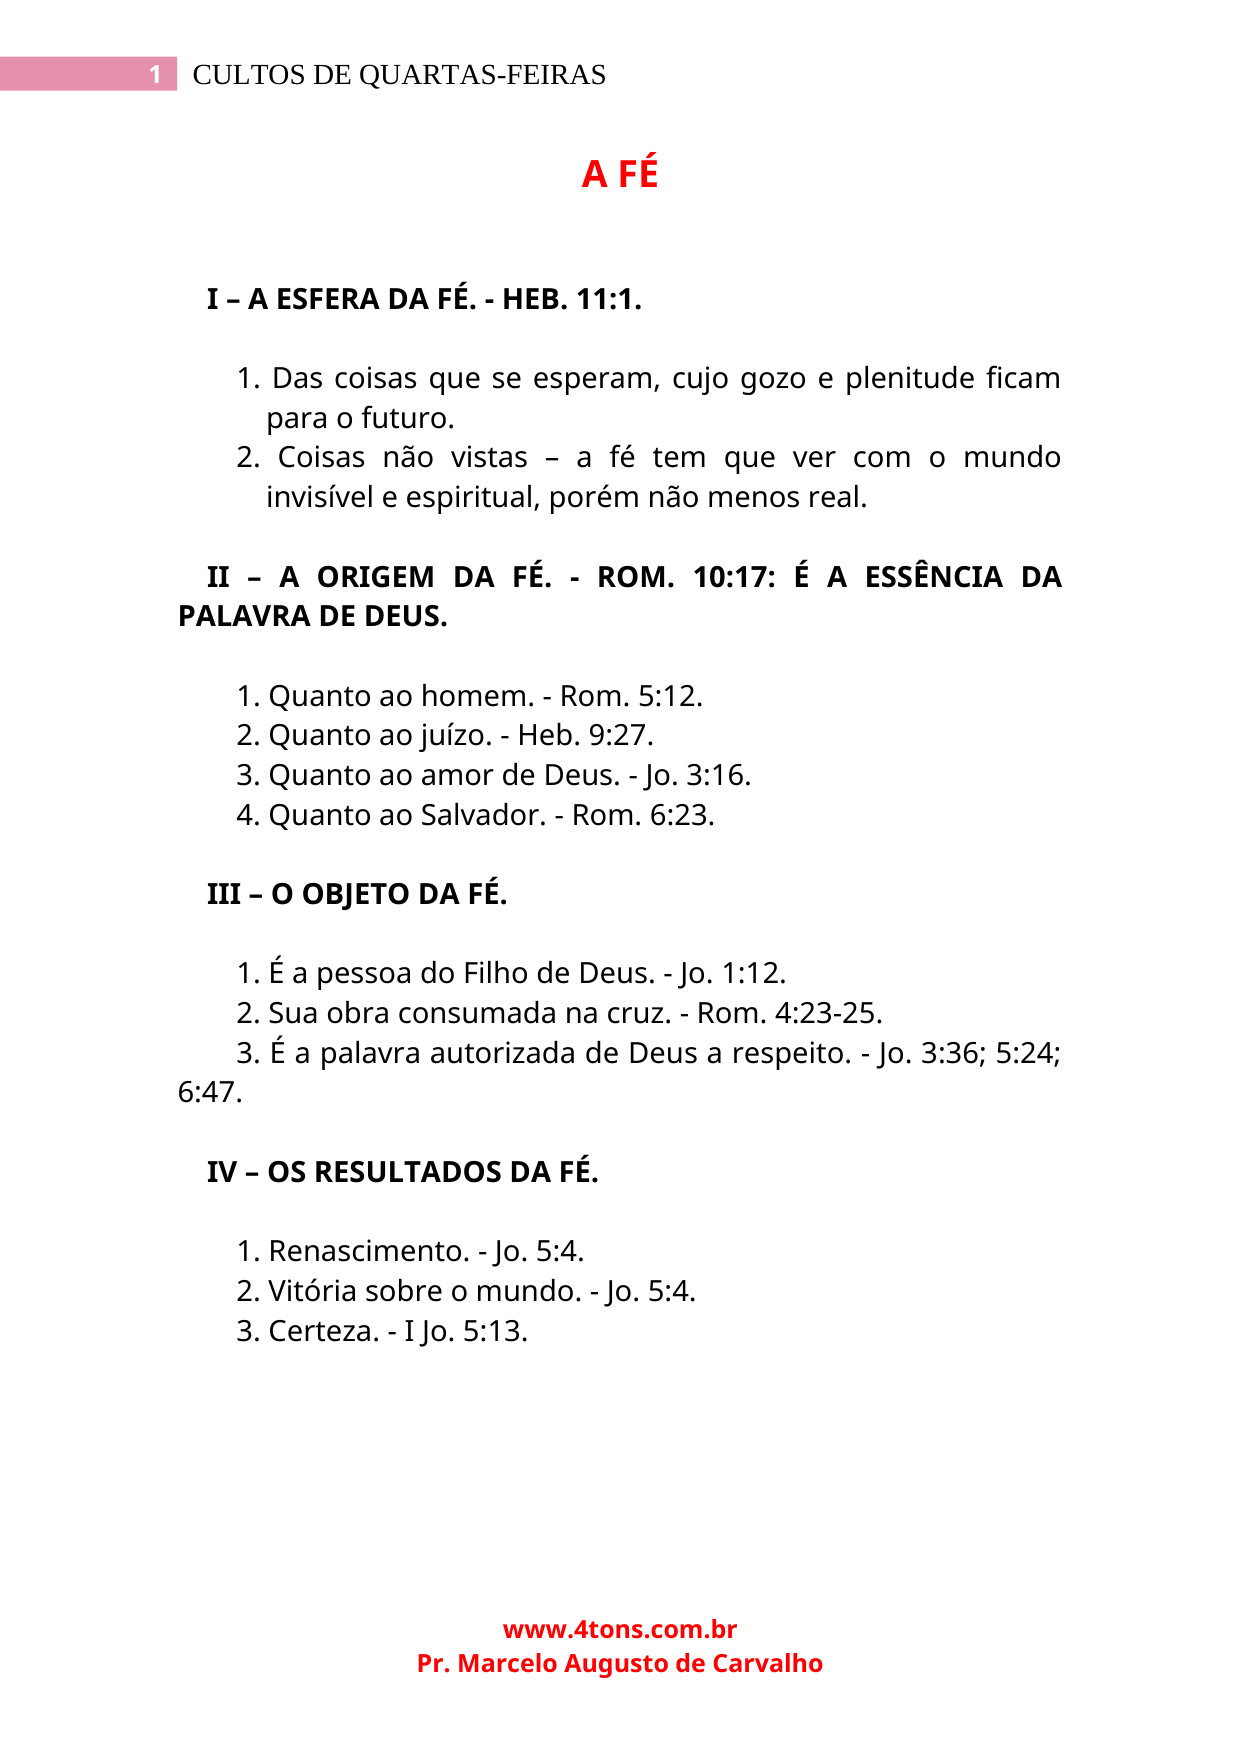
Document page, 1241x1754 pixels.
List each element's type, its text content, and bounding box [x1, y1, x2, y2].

text IV – OS RESULTADOS DA FÉ. [177, 1151, 1063, 1191]
text 1. É a do de . - Jo. 1:12. [177, 953, 1063, 992]
text III – O OBJETO DA FÉ. [177, 873, 1063, 913]
text 2. – a tem o e , . [236, 437, 1063, 516]
text 3. É a autorizada de a . - Jo. 3:36; 5:24; 6:47. [177, 1032, 1063, 1111]
text 2. na . - Rom. 4:23-25. [177, 992, 1063, 1032]
text 1. . - Jo. 5:4. [177, 1231, 1063, 1270]
text I – A ESFERA DA FÉ. - HEB. 11:1. [177, 278, 1063, 318]
text 1. ao . - Rom. 5:12. [177, 675, 1063, 714]
text 2. ao . - Heb. 9:27. [177, 714, 1063, 754]
text 3. ao de . - Jo. 3:16. [177, 754, 1063, 794]
text II – A ORIGEM DA FÉ. - ROM. 10:17: É A ESSÊNCIA DA PALAVRA DE DEUS. [177, 556, 1063, 635]
text A [177, 148, 1063, 199]
text 3. . - I Jo. 5:13. [177, 1310, 1063, 1349]
text 2. o . - Jo. 5:4. [177, 1270, 1063, 1310]
text 1. Das se esperam, e ficam o . [236, 357, 1063, 437]
text 4. ao . - Rom. 6:23. [177, 794, 1063, 834]
